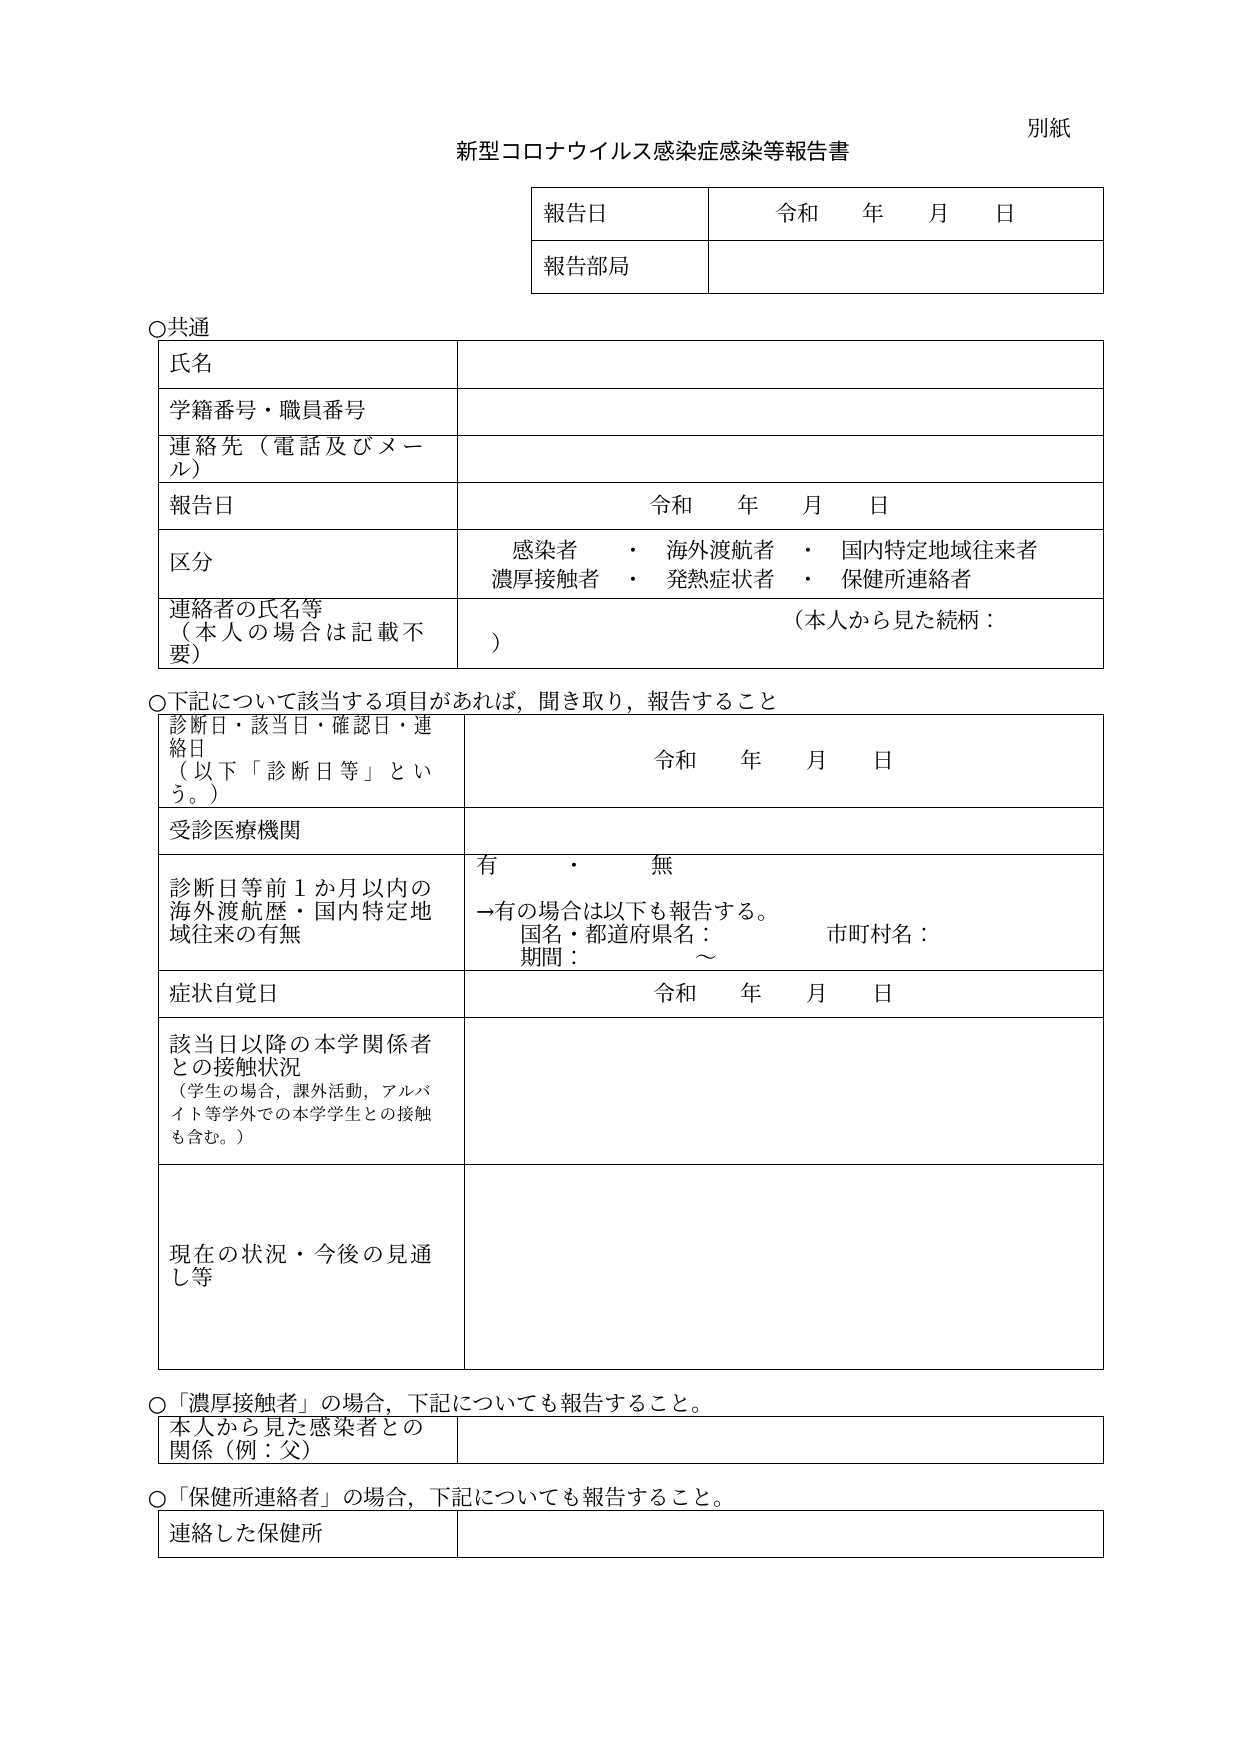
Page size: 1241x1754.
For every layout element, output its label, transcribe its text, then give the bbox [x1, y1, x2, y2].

table_cell 連絡先（電話及びメール） [159, 436, 457, 482]
table_cell 診断日等前１か月以内の海外渡航歴・国内特定地域往来の有無 [159, 855, 464, 970]
table_cell [458, 436, 1103, 482]
text ○共通 [148, 317, 1071, 340]
text 別紙 [169, 118, 1071, 141]
table_cell （本人から見た続柄： ） [458, 599, 1103, 667]
text ○下記について該当する項目があれば，聞き取り，報告すること [148, 691, 1071, 714]
table_cell [465, 808, 1103, 854]
text ○「濃厚接触者」の場合，下記についても報告すること。 [148, 1393, 1071, 1416]
table_cell 現在の状況・今後の見通し等 [159, 1165, 464, 1369]
table_cell 令和 年 月 日 [458, 483, 1103, 529]
table_cell 報告日 [159, 483, 457, 529]
table_cell 連絡者の氏名等 （本人の場合は記載不要） [159, 599, 457, 667]
text ○「保健所連絡者」の場合，下記についても報告すること。 [148, 1487, 1071, 1510]
table_cell 区分 [159, 530, 457, 598]
table_header 令和 年 月 日 [709, 188, 1103, 240]
table_header 診断日・該当日・確認日・連絡日 （以下「診断日等」という。） [159, 715, 464, 807]
table_cell 令和 年 月 日 [465, 971, 1103, 1017]
table_cell [465, 1018, 1103, 1164]
table_cell [465, 1165, 1103, 1369]
table_header 氏名 [159, 341, 457, 387]
table_cell 受診医療機関 [159, 808, 464, 854]
text 新型コロナウイルス感染症感染等報告書 [169, 141, 1071, 164]
table_cell 報告部局 [532, 241, 708, 293]
table_cell 感染者 ・ 海外渡航者 ・ 国内特定地域往来者 濃厚接触者 ・ 発熱症状者 ・ 保健所連絡者 [458, 530, 1103, 598]
table_cell 該当日以降の本学関係者との接触状況 （学生の場合，課外活動，アルバイト等学外での本学学生との接触も含む。） [159, 1018, 464, 1164]
table_cell 有 ・ 無 →有の場合は以下も報告する。 国名・都道府県名： 市町村名： 期間： ～ [465, 855, 1103, 970]
table_header 連絡した保健所 [159, 1511, 457, 1557]
table_cell 症状自覚日 [159, 971, 464, 1017]
table_header 本人から見た感染者との関係（例：父） [159, 1417, 457, 1463]
table_cell 学籍番号・職員番号 [159, 389, 457, 435]
table_cell [709, 241, 1103, 293]
table_cell [458, 389, 1103, 435]
table_header [458, 341, 1103, 387]
table_header 令和 年 月 日 [465, 715, 1103, 807]
table_header [458, 1417, 1103, 1463]
table_header [458, 1511, 1103, 1557]
table_header 報告日 [532, 188, 708, 240]
